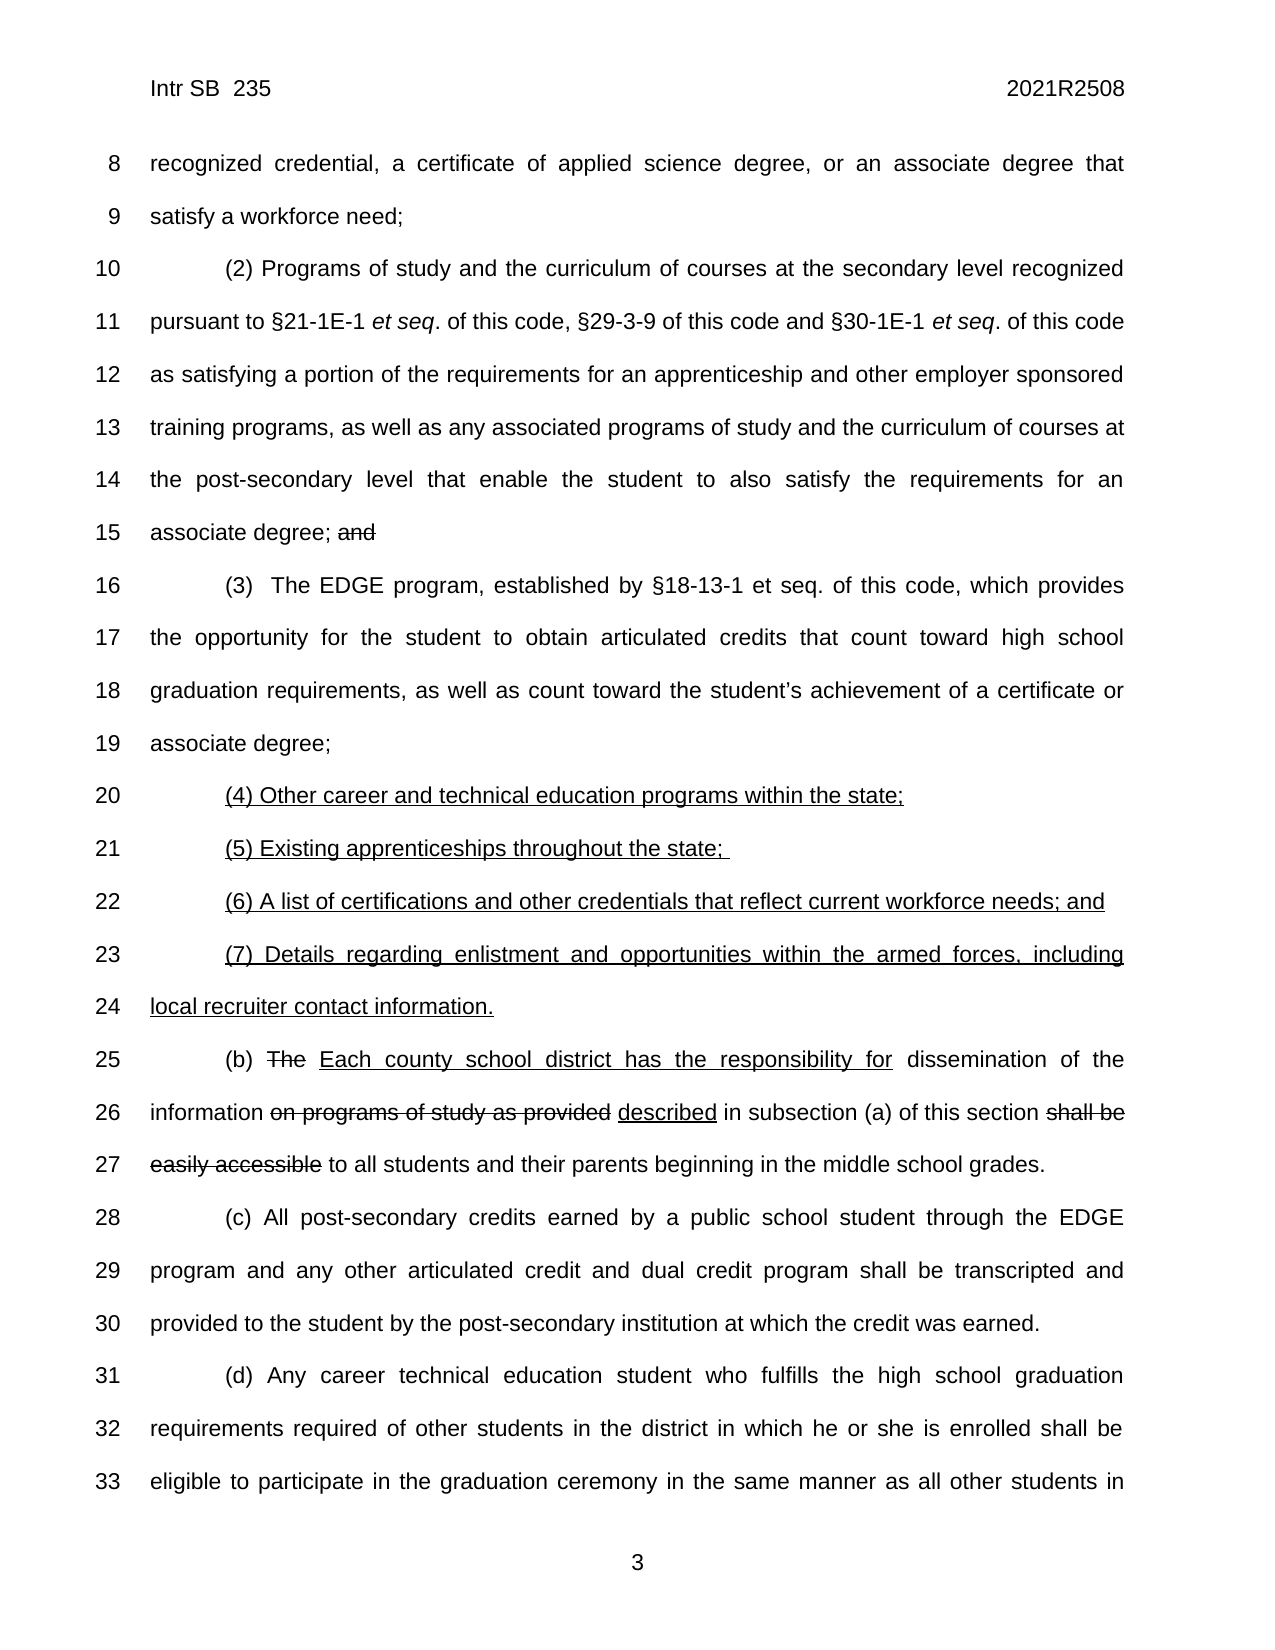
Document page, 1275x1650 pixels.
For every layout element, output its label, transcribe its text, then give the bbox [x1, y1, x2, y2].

text (5) Existing apprenticeships throughout the state; [150, 835, 1125, 862]
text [150, 150, 1125, 229]
text (3) The EDGE program, established by §18-13-1 et seq. of this code, which provides the opportunity for the student to obtain articulated credits that count toward high school graduation requirements, as well as count toward the student’s achievement of a certificate or associate degree; [150, 572, 1125, 756]
text (7) Details regarding enlistment and opportunities within the armed forces, including local recruiter contact information. [150, 941, 1125, 1020]
text (c) All post-secondary credits earned by a public school student through the EDGE program and any other articulated credit and dual credit program shall be transcripted and provided to the student by the post-secondary institution at which the credit was earned. [150, 1204, 1125, 1336]
text (b) The Each county school district has the responsibility for dissemination of the information on programs of study as provided described in subsection (a) of this section shall be easily accessible to all students and their parents beginning in the middle school grades. [150, 1046, 1125, 1178]
text (2) Programs of study and the curriculum of courses at the secondary level recognized pursuant to §21-1E-1 et seq. of this code, §29-3-9 of this code and §30-1E-1 et seq. of this code as satisfying a portion of the requirements for an apprenticeship and other employer sponsored training programs, as well as any associated programs of study and the curriculum of courses at the post-secondary level that enable the student to also satisfy the requirements for an associate degree; and [150, 255, 1125, 545]
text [150, 1362, 1125, 1494]
text (6) A list of certifications and other credentials that reflect current workforce needs; and [150, 888, 1125, 914]
text (4) Other career and technical education programs within the state; [150, 782, 1125, 809]
